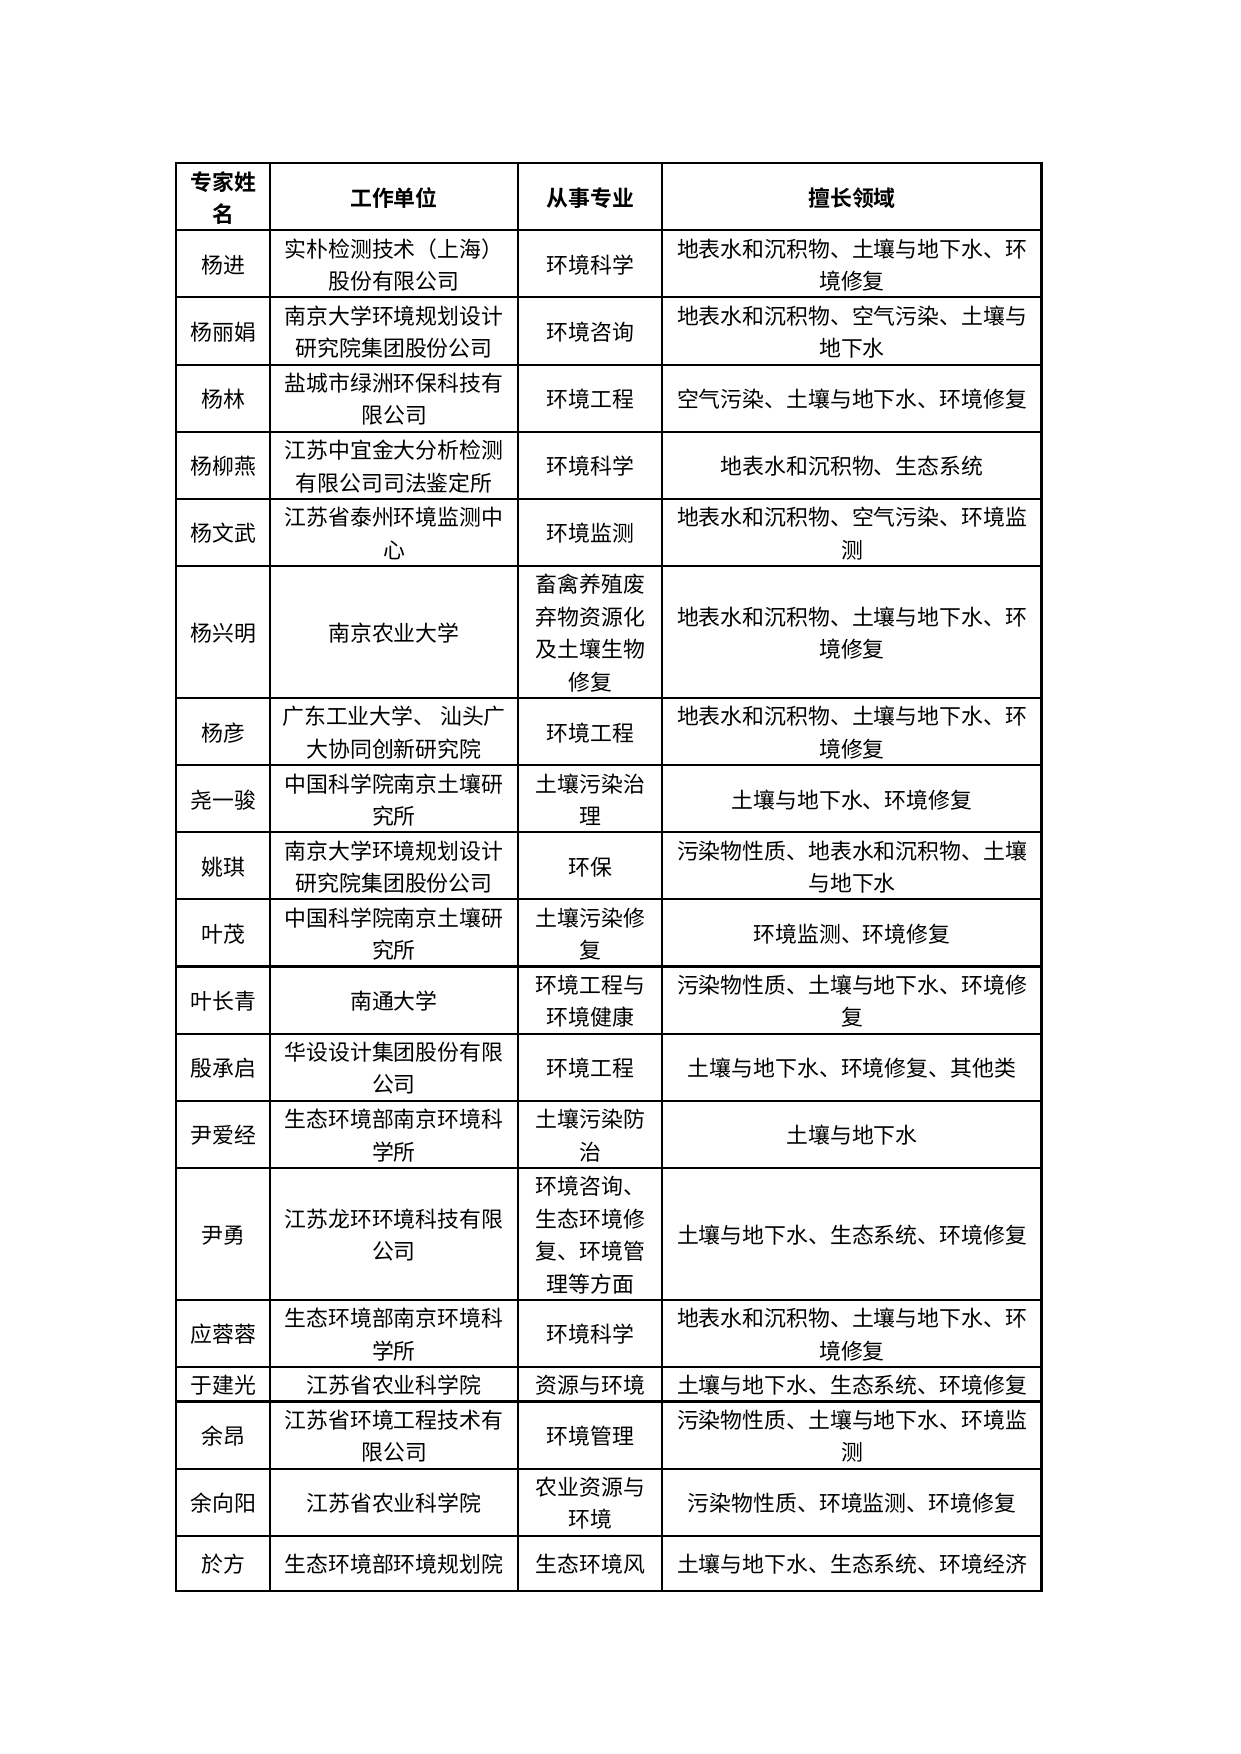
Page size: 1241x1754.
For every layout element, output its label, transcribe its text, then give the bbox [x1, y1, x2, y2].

table_cell 环境咨询 [519, 298, 661, 363]
table_cell 应蓉蓉 [177, 1301, 269, 1366]
table_cell 环保 [519, 833, 661, 898]
table_cell 于建光 [177, 1368, 269, 1400]
table_cell 殷承启 [177, 1035, 269, 1099]
table_cell 江苏省环境工程技术有限公司 [271, 1403, 517, 1467]
table_cell 资源与环境 [519, 1368, 661, 1400]
table_cell 地表水和沉积物、空气污染、环境监测 [663, 500, 1040, 565]
table_cell 生态环境部南京环境科学所 [271, 1102, 517, 1167]
table_cell 杨文武 [177, 500, 269, 565]
table_cell 环境管理 [519, 1403, 661, 1467]
table_cell 土壤污染治理 [519, 766, 661, 831]
table_cell 环境工程 [519, 1035, 661, 1099]
table_cell 土壤与地下水 [663, 1102, 1040, 1167]
table_cell 环境工程 [519, 366, 661, 431]
table_cell 杨柳燕 [177, 433, 269, 498]
table_cell 土壤污染修复 [519, 900, 661, 965]
table_cell 广东工业大学、 汕头广大协同创新研究院 [271, 699, 517, 764]
table_cell 盐城市绿洲环保科技有限公司 [271, 366, 517, 431]
table_cell 生态环境部南京环境科学所 [271, 1301, 517, 1366]
table_cell 叶茂 [177, 900, 269, 965]
table_cell 於方 [177, 1537, 269, 1590]
table_cell 尹爱经 [177, 1102, 269, 1167]
table_cell 农业资源与环境 [519, 1470, 661, 1534]
table_cell 地表水和沉积物、空气污染、土壤与地下水 [663, 298, 1040, 363]
table_cell 余昂 [177, 1403, 269, 1467]
table_cell 生态环境部环境规划院 [271, 1537, 517, 1590]
table_cell 污染物性质、土壤与地下水、环境修复 [663, 968, 1040, 1032]
table_cell 污染物性质、地表水和沉积物、土壤与地下水 [663, 833, 1040, 898]
table_cell 杨彦 [177, 699, 269, 764]
table_cell 中国科学院南京土壤研究所 [271, 766, 517, 831]
table_cell 环境科学 [519, 231, 661, 296]
table_header 专家姓名 [177, 164, 269, 229]
table_cell 土壤与地下水、环境修复、其他类 [663, 1035, 1040, 1099]
table_cell 实朴检测技术（上海）股份有限公司 [271, 231, 517, 296]
table_cell 环境工程 [519, 699, 661, 764]
table_cell 叶长青 [177, 968, 269, 1032]
table_header 从事专业 [519, 164, 661, 229]
table_cell 畜禽养殖废弃物资源化及土壤生物修复 [519, 567, 661, 697]
table_cell 环境监测 [519, 500, 661, 565]
table_cell 污染物性质、土壤与地下水、环境监测 [663, 1403, 1040, 1467]
table_cell 空气污染、土壤与地下水、环境修复 [663, 366, 1040, 431]
table_cell 地表水和沉积物、土壤与地下水、环境修复 [663, 699, 1040, 764]
table_cell 江苏龙环环境科技有限公司 [271, 1169, 517, 1299]
table_cell 环境工程与环境健康 [519, 968, 661, 1032]
table_cell 地表水和沉积物、土壤与地下水、环境修复 [663, 231, 1040, 296]
table_header 擅长领域 [663, 164, 1040, 229]
table_cell 余向阳 [177, 1470, 269, 1534]
table_cell 土壤与地下水、生态系统、环境修复 [663, 1169, 1040, 1299]
table_cell 中国科学院南京土壤研究所 [271, 900, 517, 965]
table_cell 地表水和沉积物、土壤与地下水、环境修复 [663, 1301, 1040, 1366]
table_cell 华设设计集团股份有限公司 [271, 1035, 517, 1099]
table_cell 南京农业大学 [271, 567, 517, 697]
table_cell 江苏省农业科学院 [271, 1470, 517, 1534]
table_cell 土壤污染防治 [519, 1102, 661, 1167]
table_cell 南京大学环境规划设计研究院集团股份公司 [271, 833, 517, 898]
table_header 工作单位 [271, 164, 517, 229]
table_cell 杨兴明 [177, 567, 269, 697]
table_cell 环境咨询、生态环境修复、环境管理等方面 [519, 1169, 661, 1299]
table_cell 姚琪 [177, 833, 269, 898]
table_cell 环境科学 [519, 433, 661, 498]
table_cell 江苏省泰州环境监测中心 [271, 500, 517, 565]
table_cell 土壤与地下水、生态系统、环境经济 [663, 1537, 1040, 1590]
table_cell 江苏省农业科学院 [271, 1368, 517, 1400]
table_cell 尧一骏 [177, 766, 269, 831]
table_cell 南京大学环境规划设计研究院集团股份公司 [271, 298, 517, 363]
table_cell 生态环境风险损害鉴定评估 [519, 1537, 661, 1590]
table_cell 环境科学 [519, 1301, 661, 1366]
table_cell 环境监测、环境修复 [663, 900, 1040, 965]
table_cell 地表水和沉积物、土壤与地下水、环境修复 [663, 567, 1040, 697]
table_cell 江苏中宜金大分析检测有限公司司法鉴定所 [271, 433, 517, 498]
table_cell 地表水和沉积物、生态系统 [663, 433, 1040, 498]
table_cell 土壤与地下水、环境修复 [663, 766, 1040, 831]
table_cell 南通大学 [271, 968, 517, 1032]
table_cell 杨丽娟 [177, 298, 269, 363]
table_cell 土壤与地下水、生态系统、环境修复 [663, 1368, 1040, 1400]
table_cell 杨林 [177, 366, 269, 431]
table_cell 杨进 [177, 231, 269, 296]
table_cell 尹勇 [177, 1169, 269, 1299]
table_cell 污染物性质、环境监测、环境修复 [663, 1470, 1040, 1534]
